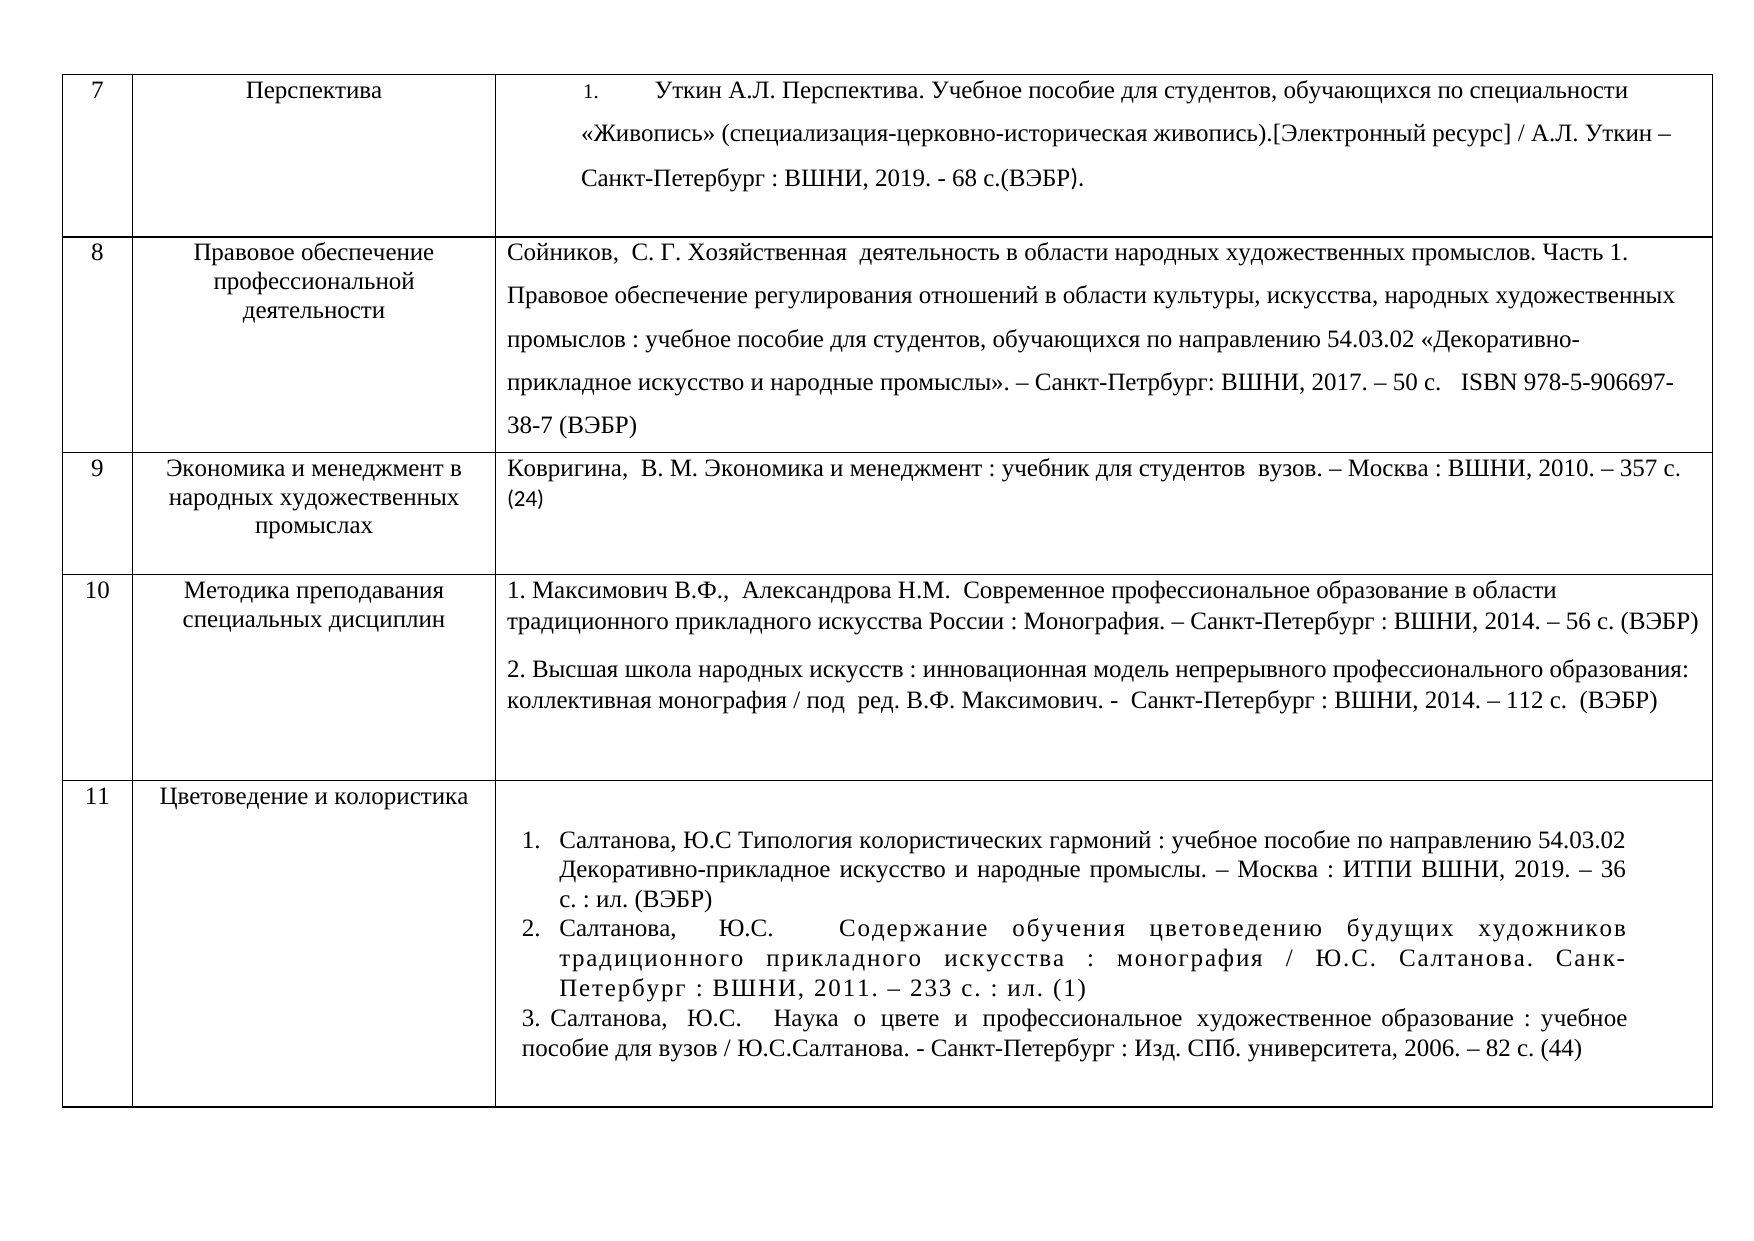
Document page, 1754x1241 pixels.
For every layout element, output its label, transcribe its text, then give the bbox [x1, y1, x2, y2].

table_cell 7 [63, 75, 132, 236]
table_cell Перспектива [133, 75, 495, 236]
table_cell Методика преподавания специальных дисциплин [133, 575, 495, 780]
table_cell 9 [63, 453, 132, 574]
table_cell 11 [63, 781, 132, 1106]
table_cell Правовое обеспечение профессиональной деятельности [133, 238, 495, 452]
table_cell 10 [63, 575, 132, 780]
table_cell Уткин А.Л. Перспектива. Учебное пособие для студентов, обучающихся по специальности «Живопись» (специализация-церковно-историческая живопись).[Электронный ресурс] / А.Л. Уткин – Санкт-Петербург : ВШНИ, 2019. - 68 с.(ВЭБР). [496, 75, 1712, 236]
table_cell 1. Максимович В.Ф., Александрова Н.М. Современное профессиональное образование в области традиционного прикладного искусства России : Монография. – Санкт-Петербург : ВШНИ, 2014. – 56 с. (ВЭБР) 2. Высшая школа народных искусств : инновационная модель непрерывного профессионального образования: коллективная монография / под ред. В.Ф. Максимович. - Санкт-Петербург : ВШНИ, 2014. – 112 с. (ВЭБР) [496, 575, 1712, 780]
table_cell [496, 781, 1712, 1106]
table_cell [133, 781, 495, 1106]
table_cell Ковригина, В. М. Экономика и менеджмент : учебник для студентов вузов. – Москва : ВШНИ, 2010. – 357 с. (24) [496, 453, 1712, 574]
table_cell Экономика и менеджмент в народных художественных промыслах [133, 453, 495, 574]
table_cell Сойников, С. Г. Хозяйственная деятельность в области народных художественных промыслов. Часть 1. Правовое обеспечение регулирования отношений в области культуры, искусства, народных художественных промыслов : учебное пособие для студентов, обучающихся по направлению 54.03.02 «Декоративно-прикладное искусство и народные промыслы». – Санкт-Петрбург: ВШНИ, 2017. – 50 с. ISBN 978-5-906697-38-7 (ВЭБР) [496, 238, 1712, 452]
table_cell 8 [63, 238, 132, 452]
